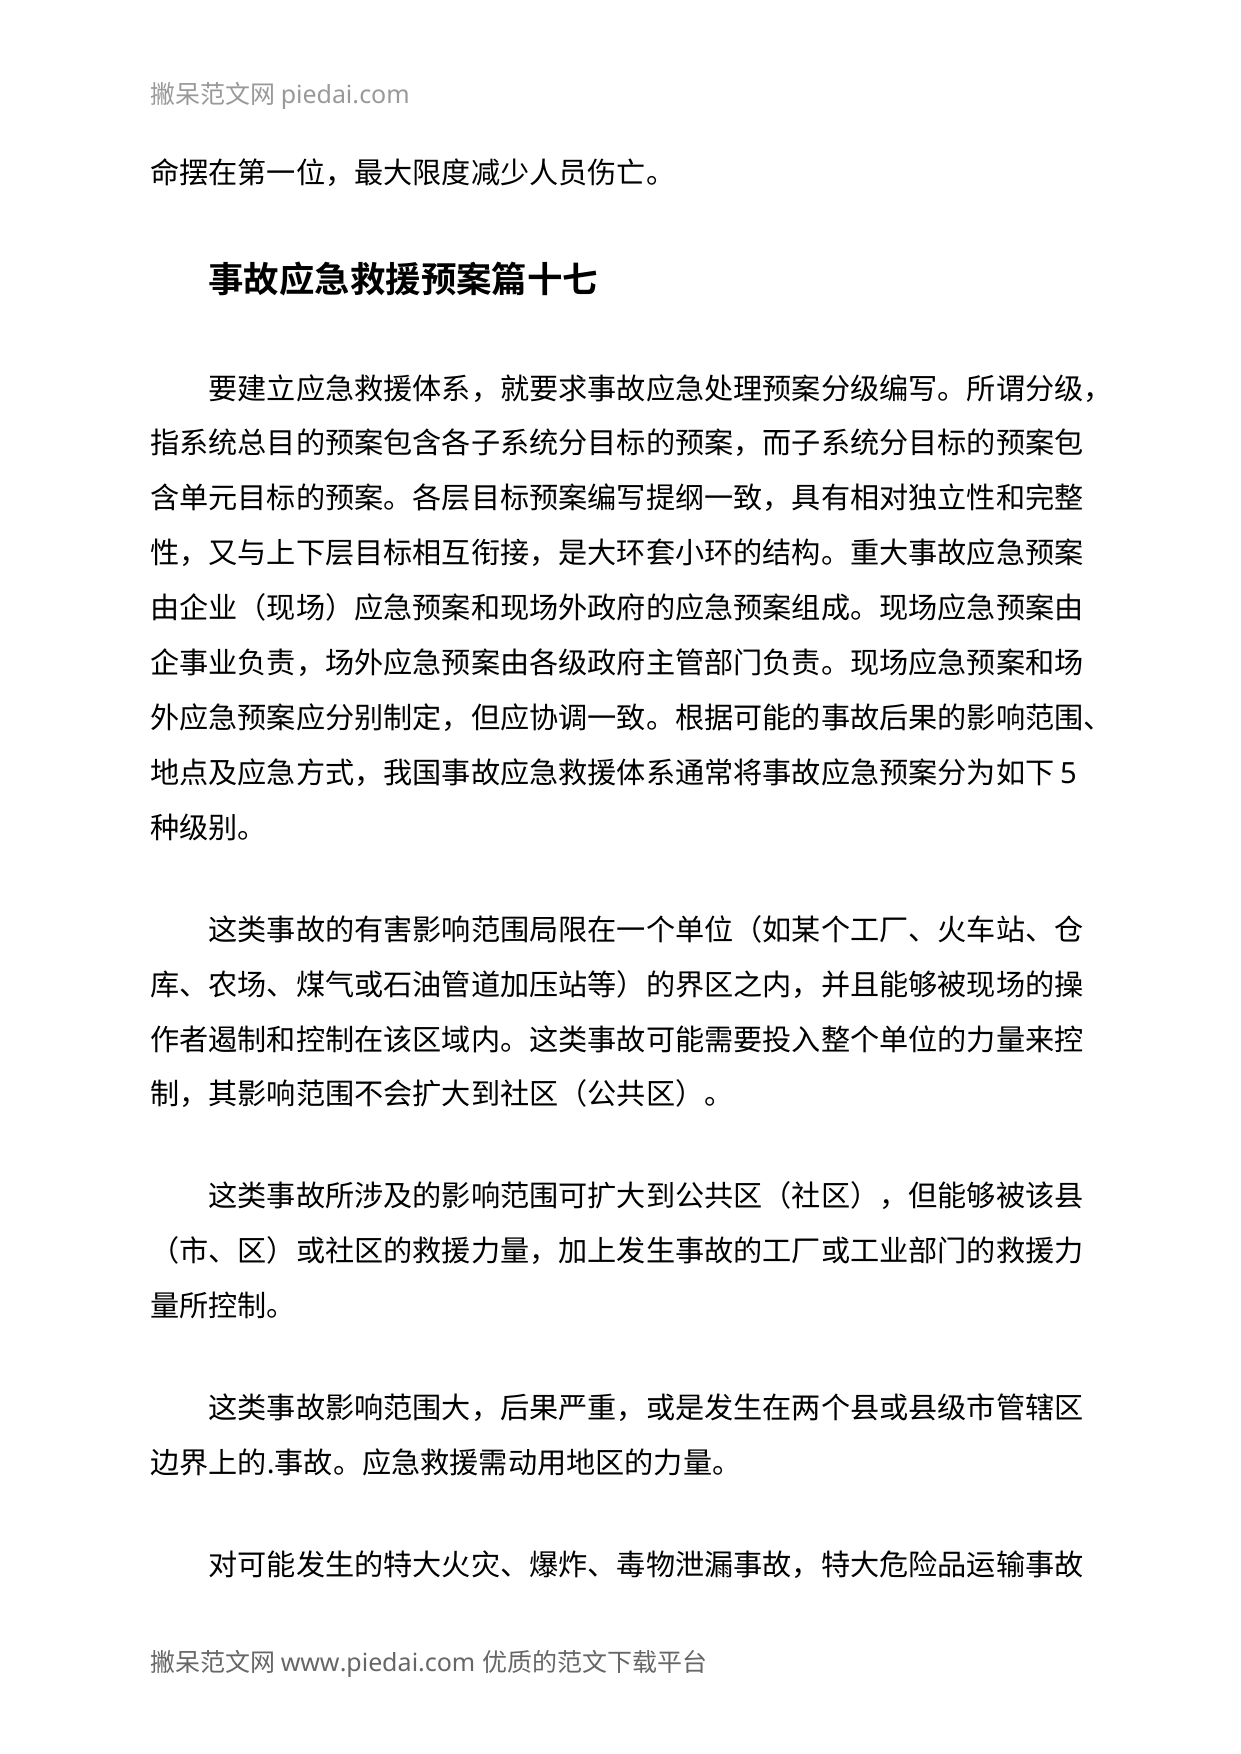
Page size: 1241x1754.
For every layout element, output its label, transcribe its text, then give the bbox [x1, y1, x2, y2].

text 这类事故影响范围大，后果严重，或是发生在两个县或县级市管辖区边界上的.事故。应急救援需动用地区的力量。 [150, 1384, 1090, 1482]
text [150, 150, 1090, 192]
text 要建立应急救援体系，就要求事故应急处理预案分级编写。所谓分级，指系统总目的预案包含各子系统分目标的预案，而子系统分目标的预案包含单元目标的预案。各层目标预案编写提纲一致，具有相对独立性和完整性，又与上下层目标相互衔接，是大环套小环的结构。重大事故应急预案由企业（现场）应急预案和现场外政府的应急预案组成。现场应急预案由企事业负责，场外应急预案由各级政府主管部门负责。现场应急预案和场外应急预案应分别制定，但应协调一致。根据可能的事故后果的影响范围、地点及应急方式，我国事故应急救援体系通常将事故应急预案分为如下5种级别。 [150, 365, 1090, 847]
text 事故应急救援预案篇十七 [150, 252, 1090, 303]
text 这类事故的有害影响范围局限在一个单位（如某个工厂、火车站、仓库、农场、煤气或石油管道加压站等）的界区之内，并且能够被现场的操作者遏制和控制在该区域内。这类事故可能需要投入整个单位的力量来控制，其影响范围不会扩大到社区（公共区）。 [150, 906, 1090, 1113]
text 这类事故所涉及的影响范围可扩大到公共区（社区），但能够被该县（市、区）或社区的救援力量，加上发生事故的工厂或工业部门的救援力量所控制。 [150, 1173, 1090, 1325]
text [150, 1541, 1090, 1583]
